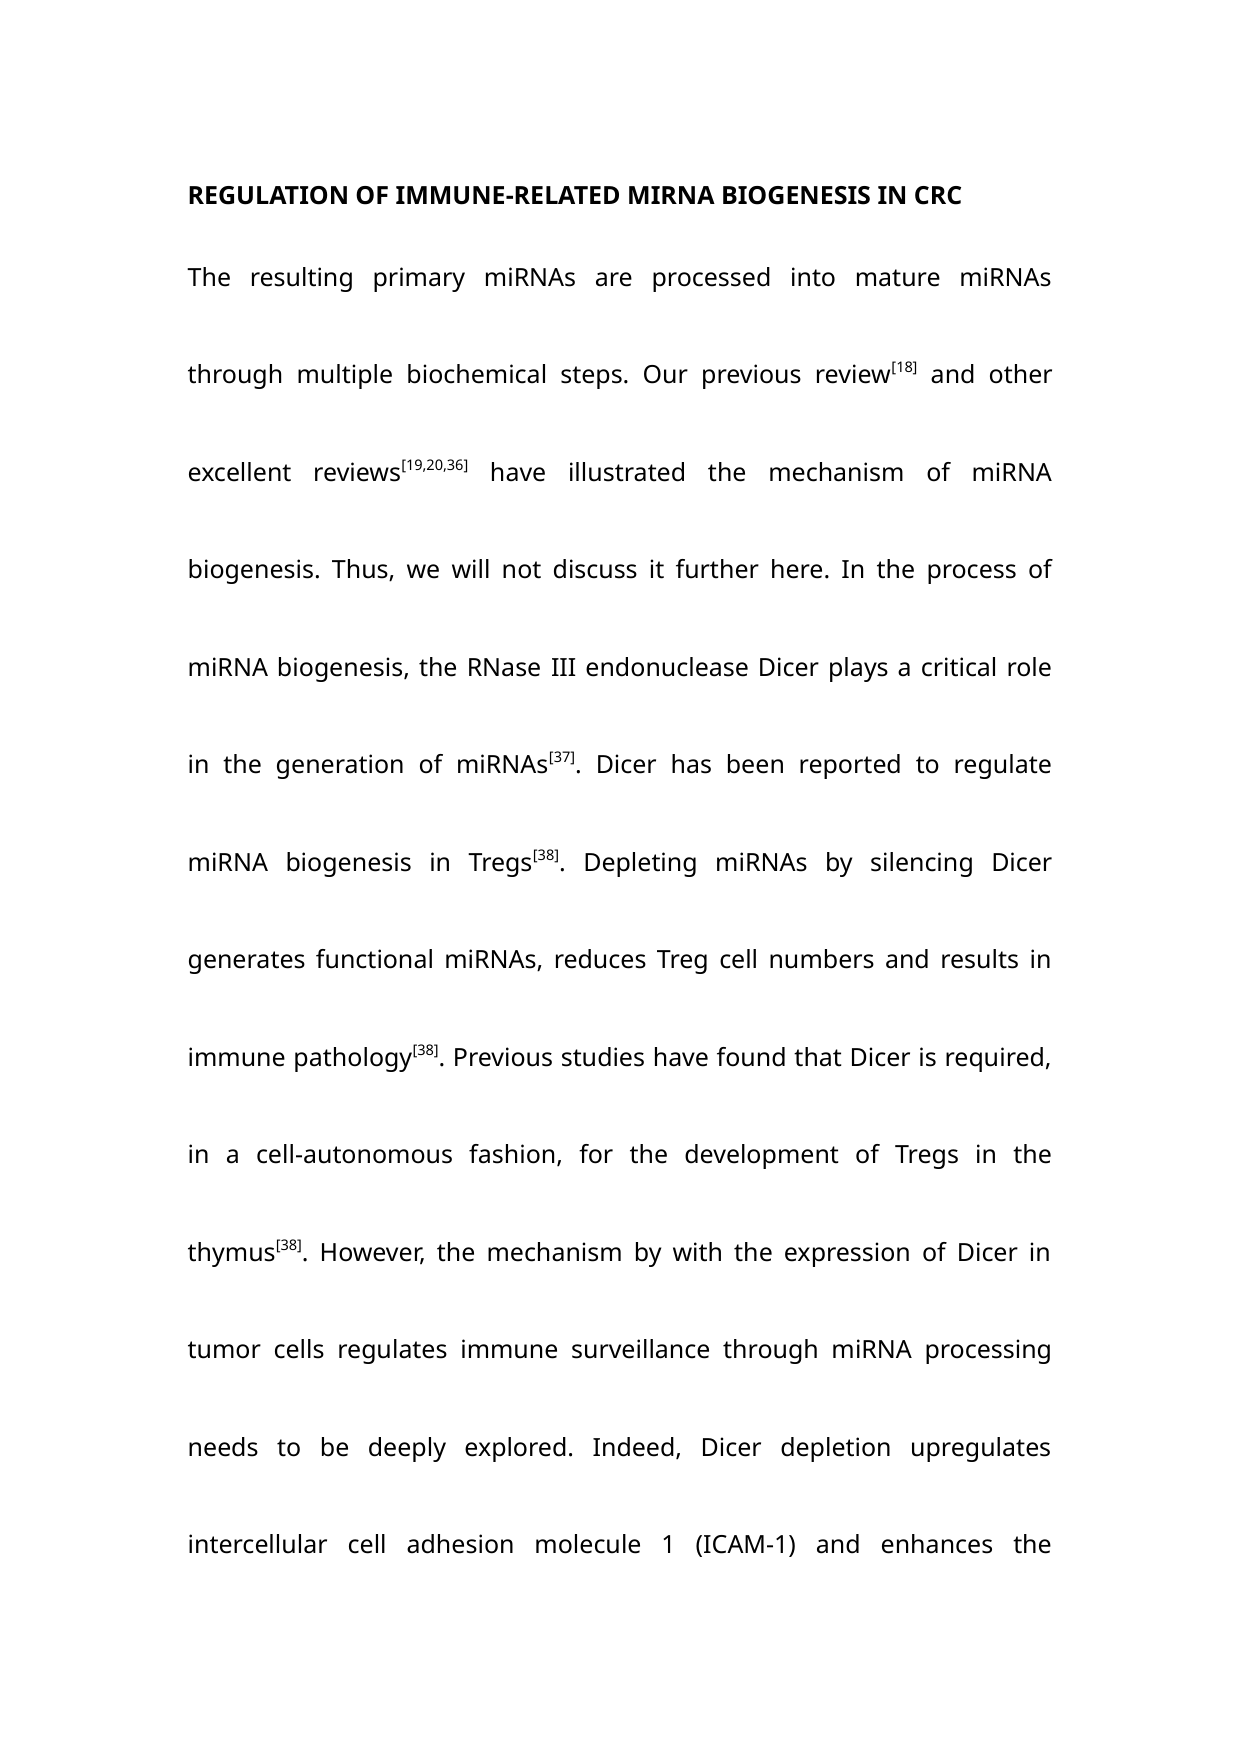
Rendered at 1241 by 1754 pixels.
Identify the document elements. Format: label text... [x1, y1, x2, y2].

text Regulation of immune-related miRNA biogenesis in CRC [187, 162, 1053, 227]
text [187, 244, 1053, 1576]
